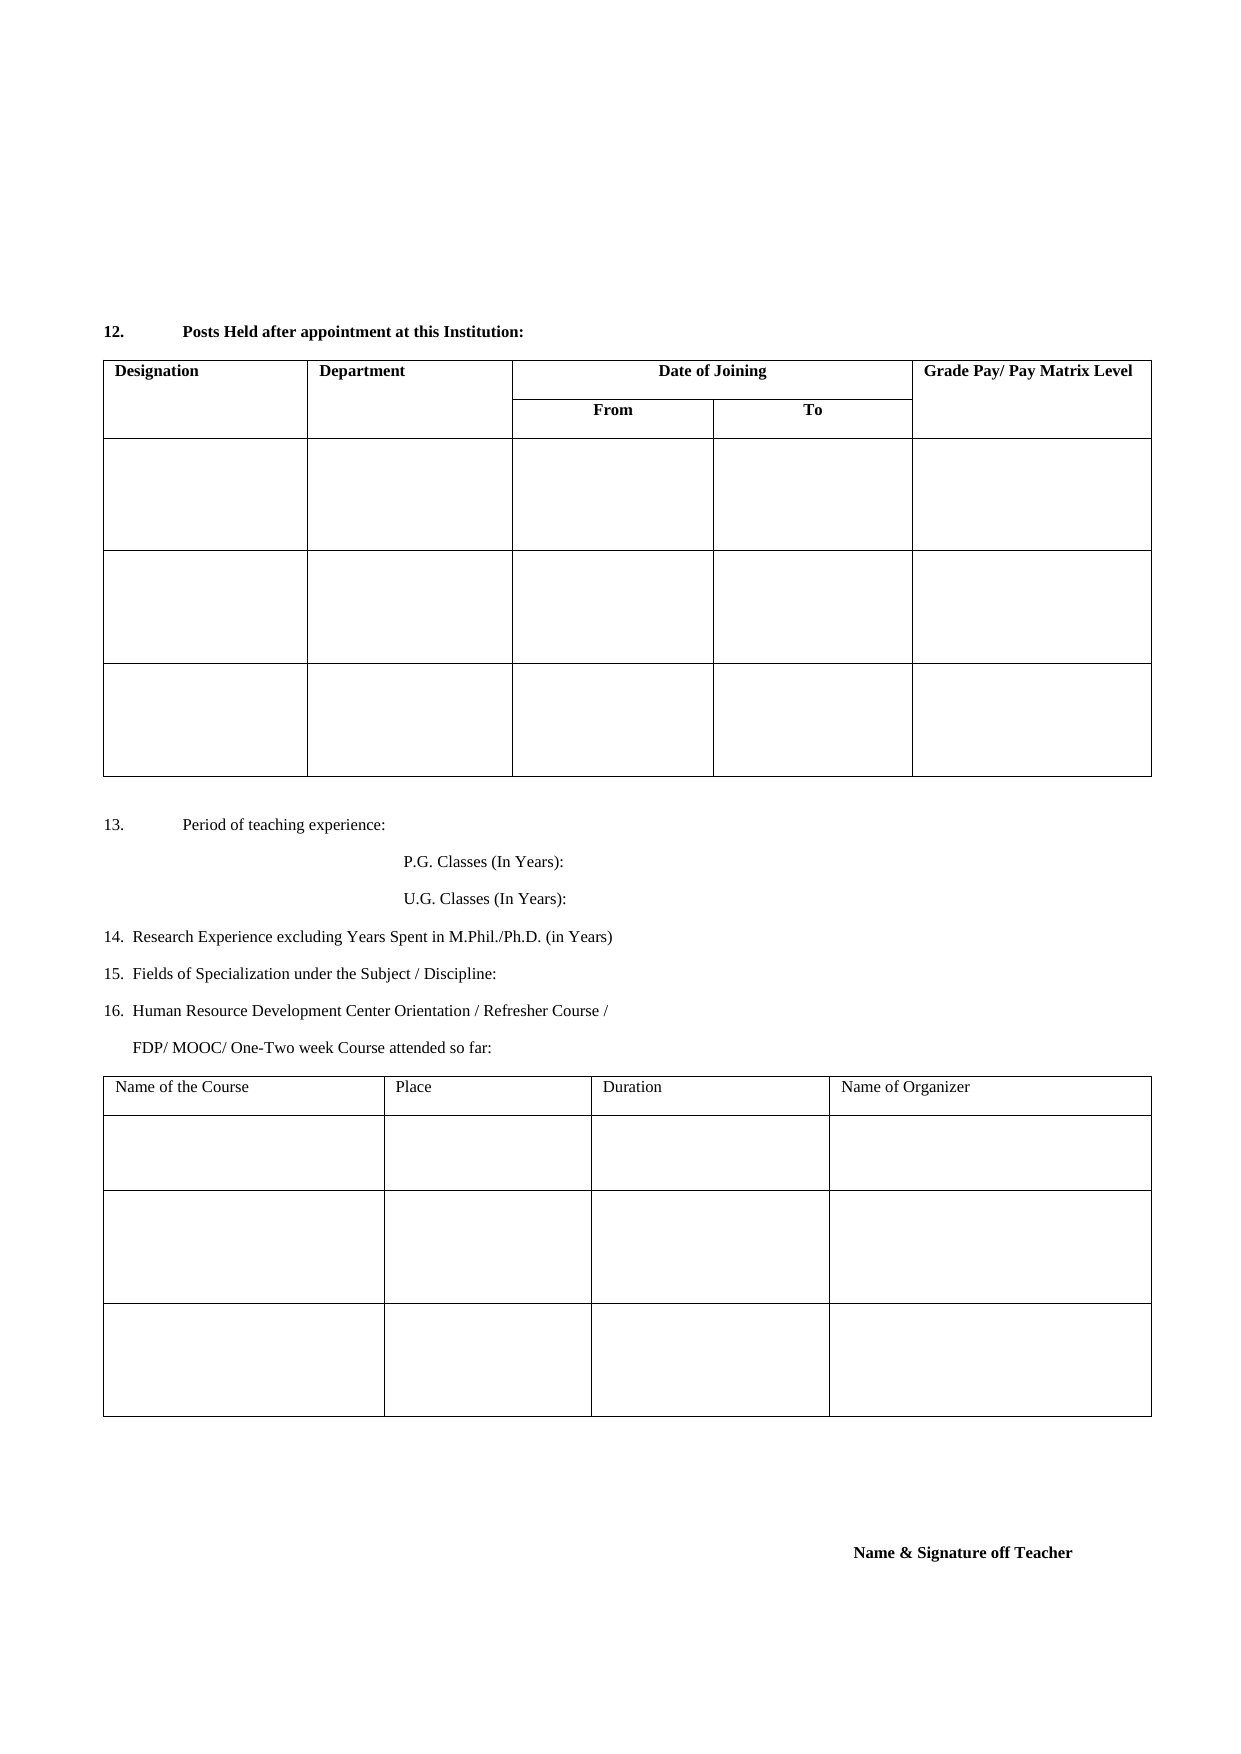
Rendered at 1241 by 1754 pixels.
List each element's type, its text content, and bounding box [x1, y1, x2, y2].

list Period of teaching experience: [103, 814, 1152, 834]
table_cell [385, 1304, 591, 1416]
table_cell [592, 1116, 829, 1190]
table_cell [385, 1116, 591, 1190]
table_cell [308, 664, 512, 776]
table_cell [513, 551, 713, 663]
table_header Designation [104, 361, 307, 437]
table_cell [714, 439, 912, 550]
table_cell [104, 1116, 384, 1190]
table_cell [830, 1191, 1151, 1303]
table_cell [104, 439, 307, 550]
table_header Name of Organizer [830, 1077, 1151, 1114]
table_cell [913, 439, 1151, 550]
table_header Name of the Course [104, 1077, 384, 1114]
table_cell [830, 1116, 1151, 1190]
table_cell [513, 439, 713, 550]
text P.G. Classes (In Years): [328, 852, 1152, 871]
table_cell [592, 1304, 829, 1416]
table_cell [830, 1304, 1151, 1416]
text FDP/ MOOC/ One-Two week Course attended so far: [103, 1038, 1152, 1057]
table_cell From [513, 400, 713, 437]
text 15. Fields of Specialization under the Subject / Discipline: [103, 964, 1152, 983]
table_cell [913, 551, 1151, 663]
list Posts Held after appointment at this Institution: [103, 322, 1152, 341]
table_cell [714, 551, 912, 663]
text 16. Human Resource Development Center Orientation / Refresher Course / [103, 1001, 1152, 1020]
table_cell [592, 1191, 829, 1303]
table_cell [308, 439, 512, 550]
table_cell [385, 1191, 591, 1303]
table_header Place [385, 1077, 591, 1114]
table_cell [104, 1191, 384, 1303]
text 14. Research Experience excluding Years Spent in M.Phil./Ph.D. (in Years) [103, 926, 1152, 946]
table_cell [913, 664, 1151, 776]
table_cell [104, 551, 307, 663]
table_cell [104, 664, 307, 776]
text Name & Signature off Teacher [778, 1543, 1152, 1562]
table_header Grade Pay/ Pay Matrix Level [913, 361, 1151, 437]
table_cell [513, 664, 713, 776]
table_header Department [308, 361, 512, 437]
table_cell [714, 664, 912, 776]
text U.G. Classes (In Years): [328, 889, 1152, 908]
table_cell [308, 551, 512, 663]
table_cell [104, 1304, 384, 1416]
table_header Duration [592, 1077, 829, 1114]
table_header Date of Joining [513, 361, 912, 398]
table_cell To [714, 400, 912, 437]
